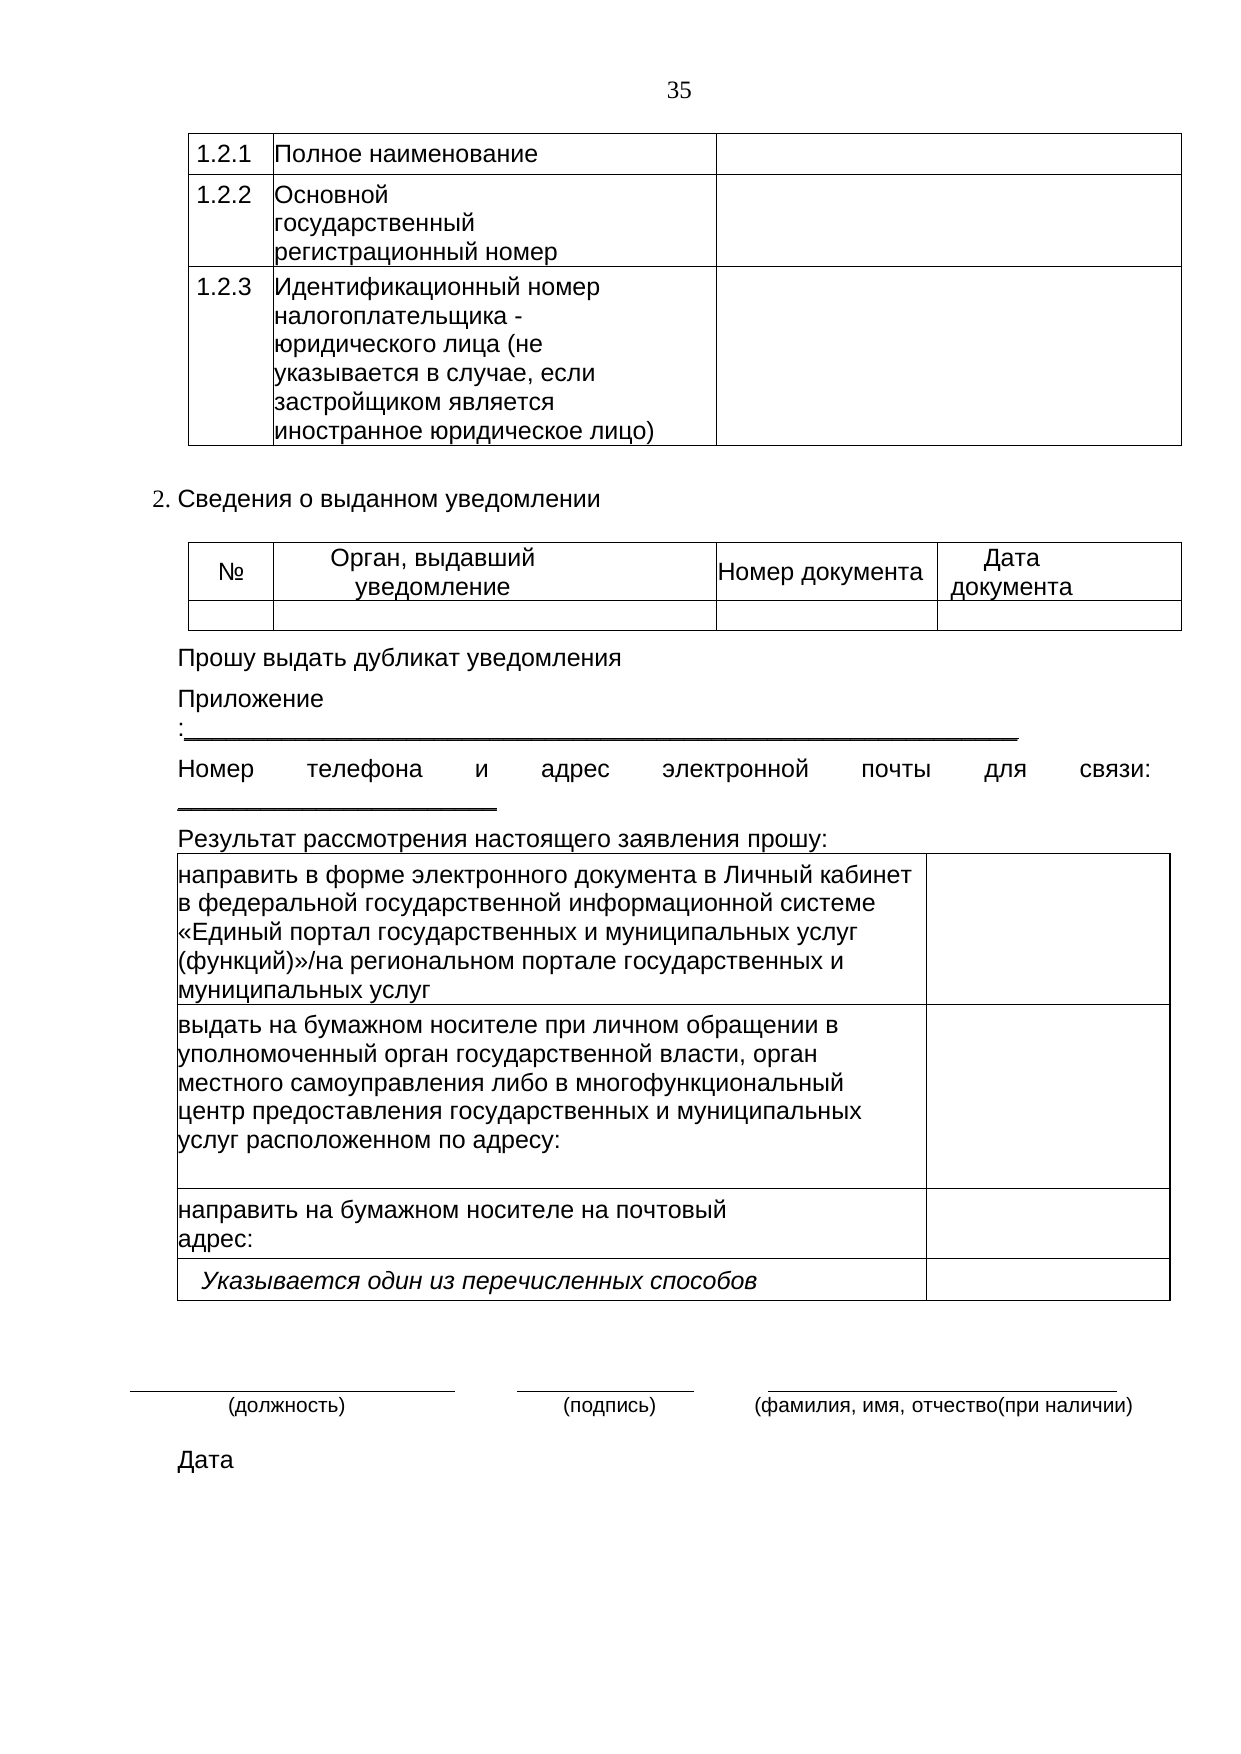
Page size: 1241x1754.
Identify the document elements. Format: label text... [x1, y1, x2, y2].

table_cell [938, 601, 1181, 630]
table_header Орган, выдавший уведомление [274, 543, 716, 600]
table_header направить в форме электронного документа в Личный кабинет в федеральной государственной информационной системе «Единый портал государственных и муниципальных услуг (функций)»/на региональном портале государственных и муниципальных услуг [178, 854, 926, 1003]
table_cell 1.2.1 [189, 134, 273, 174]
table_cell 1.2.3 [189, 267, 273, 444]
table_cell 1.2.2 [189, 175, 273, 266]
table_cell [189, 601, 273, 630]
table_cell направить на бумажном носителе на почтовый адрес: [178, 1189, 926, 1258]
table_cell [927, 1259, 1169, 1299]
table_header Номер документа [717, 543, 937, 600]
table_cell [927, 1189, 1169, 1258]
text Номер телефона и адрес электронной почты для связи: _______________________ [177, 754, 1151, 812]
text Дата [177, 1445, 1181, 1474]
table_cell [717, 134, 1181, 174]
list Сведения о выданном уведомлении [152, 484, 1181, 513]
table_cell [274, 601, 716, 630]
table_header [927, 854, 1169, 1003]
text Прошу выдать дубликат уведомления [177, 643, 1181, 672]
text Приложение:____________________________________________________________ [177, 684, 1151, 742]
table_cell [717, 601, 937, 630]
table_cell Основной государственный регистрационный номер [274, 175, 716, 266]
table_cell выдать на бумажном носителе при личном обращении в уполномоченный орган государственной власти, орган местного самоуправления либо в многофункциональный центр предоставления государственных и муниципальных услуг расположенном по адресу: [178, 1005, 926, 1188]
table_header Дата документа [938, 543, 1181, 600]
table_cell Указывается один из перечисленных способов [178, 1259, 926, 1299]
table_cell [927, 1005, 1169, 1188]
text (должность) (подпись) (фамилия, имя, отчество(при наличии) [177, 1387, 1154, 1416]
table_cell Полное наименование [274, 134, 716, 174]
table_header № [189, 543, 273, 600]
table_cell Идентификационный номер налогоплательщика - юридического лица (не указывается в случае, если застройщиком является иностранное юридическое лицо) [274, 267, 716, 444]
table_cell [717, 175, 1181, 266]
text Результат рассмотрения настоящего заявления прошу: [177, 824, 1151, 853]
table_cell [717, 267, 1181, 444]
